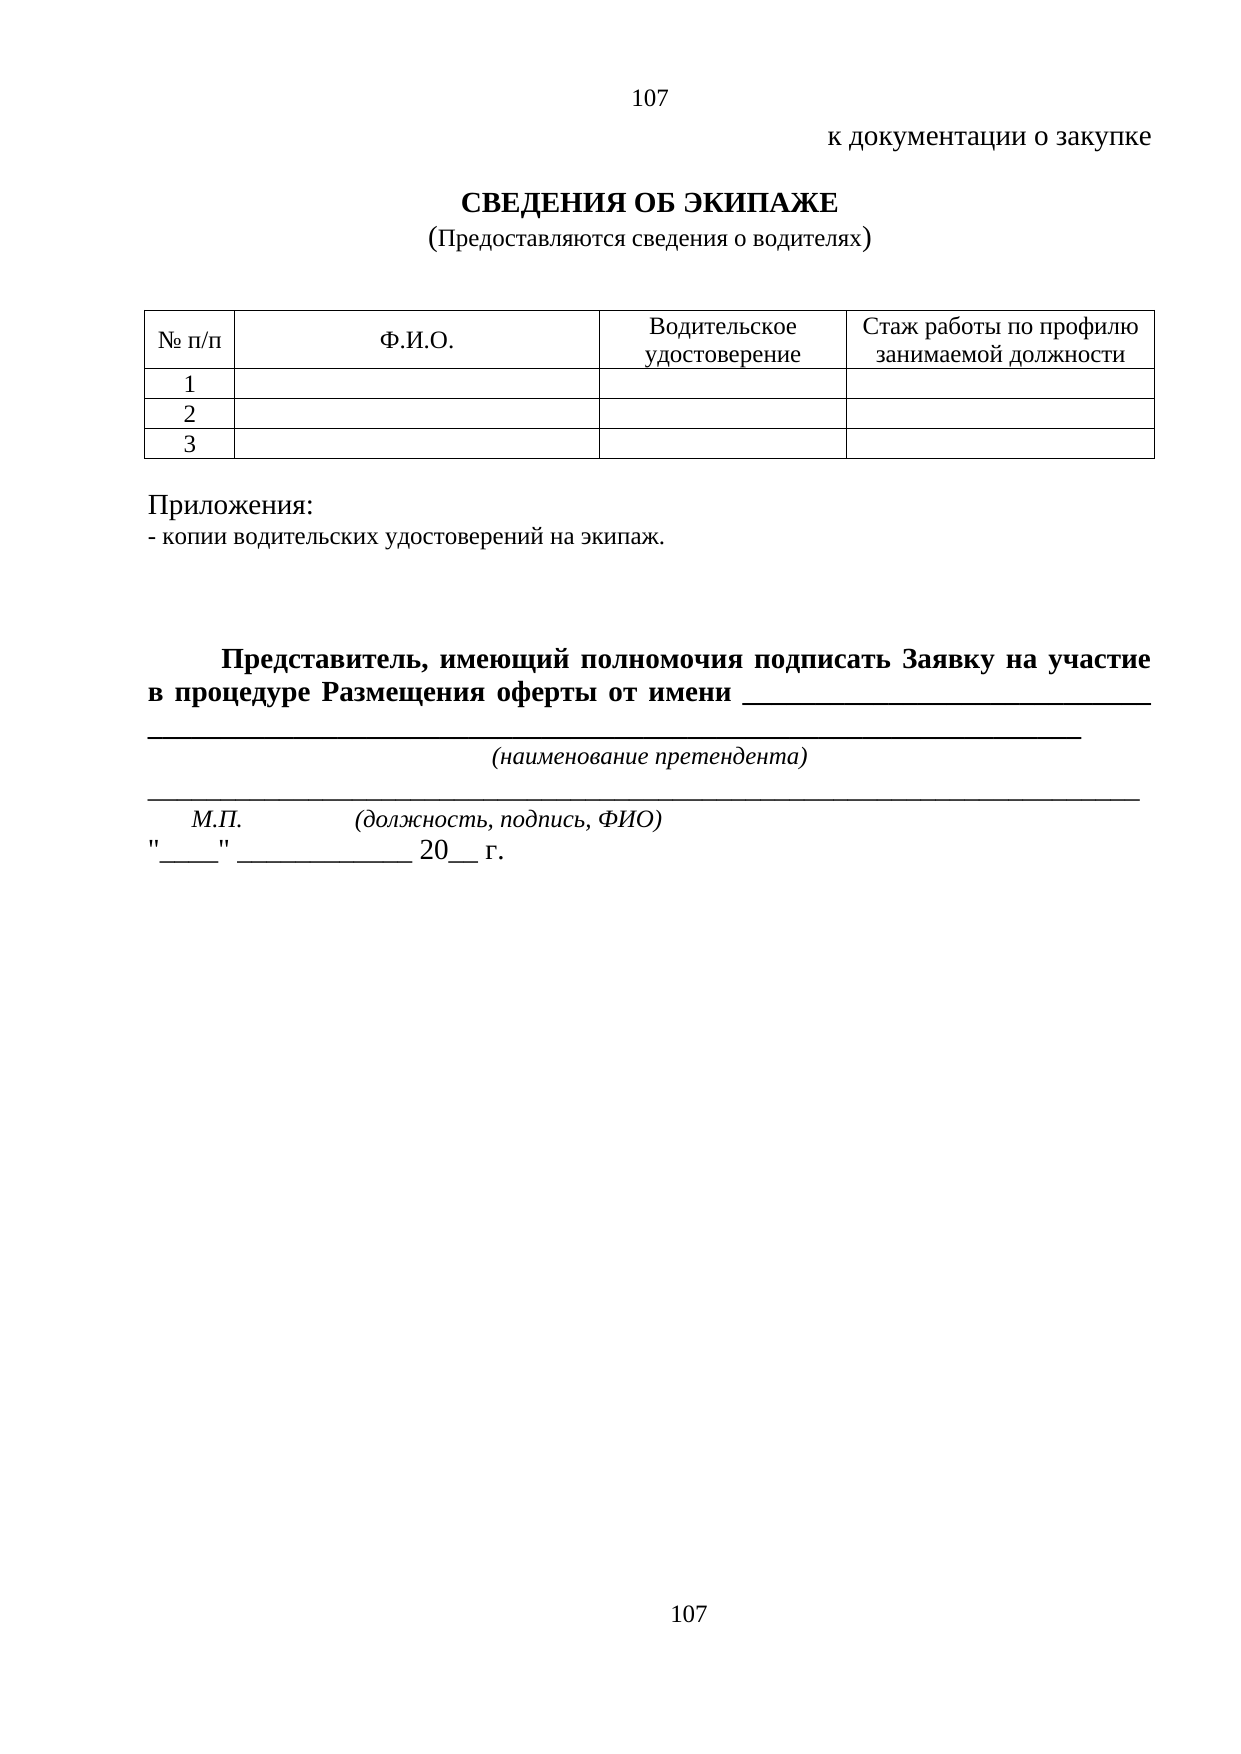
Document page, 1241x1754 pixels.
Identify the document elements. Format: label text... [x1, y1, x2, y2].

text М.П. (должность, подпись, ФИО) [148, 804, 1152, 832]
subtitle Приложения: [148, 487, 1152, 521]
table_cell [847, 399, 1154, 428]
text "____" ____________ 20__ г. [148, 832, 1152, 866]
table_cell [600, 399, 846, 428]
text СВЕДЕНИЯ ОБ ЭКИПАЖЕ [148, 185, 1152, 219]
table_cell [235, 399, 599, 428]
text Представитель, имеющий полномочия подписать Заявку на участие в процедуре Размещения оферты от имени ____________________________ ________________________________________________________________ [148, 641, 1152, 741]
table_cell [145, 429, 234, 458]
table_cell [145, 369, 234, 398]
text (наименование претендента) [148, 741, 1152, 770]
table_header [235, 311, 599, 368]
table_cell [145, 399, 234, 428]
text ____________________________________________________________________ [148, 770, 1152, 804]
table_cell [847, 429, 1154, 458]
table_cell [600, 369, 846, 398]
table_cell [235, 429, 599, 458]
text к документации о закупке [148, 118, 1152, 152]
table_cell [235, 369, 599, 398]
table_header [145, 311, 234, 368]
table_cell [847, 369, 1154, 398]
text - копии водительских удостоверений на экипаж. [148, 521, 1152, 550]
text (Предоставляются сведения о водителях) [148, 219, 1152, 252]
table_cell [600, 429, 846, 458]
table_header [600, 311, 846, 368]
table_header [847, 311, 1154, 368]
